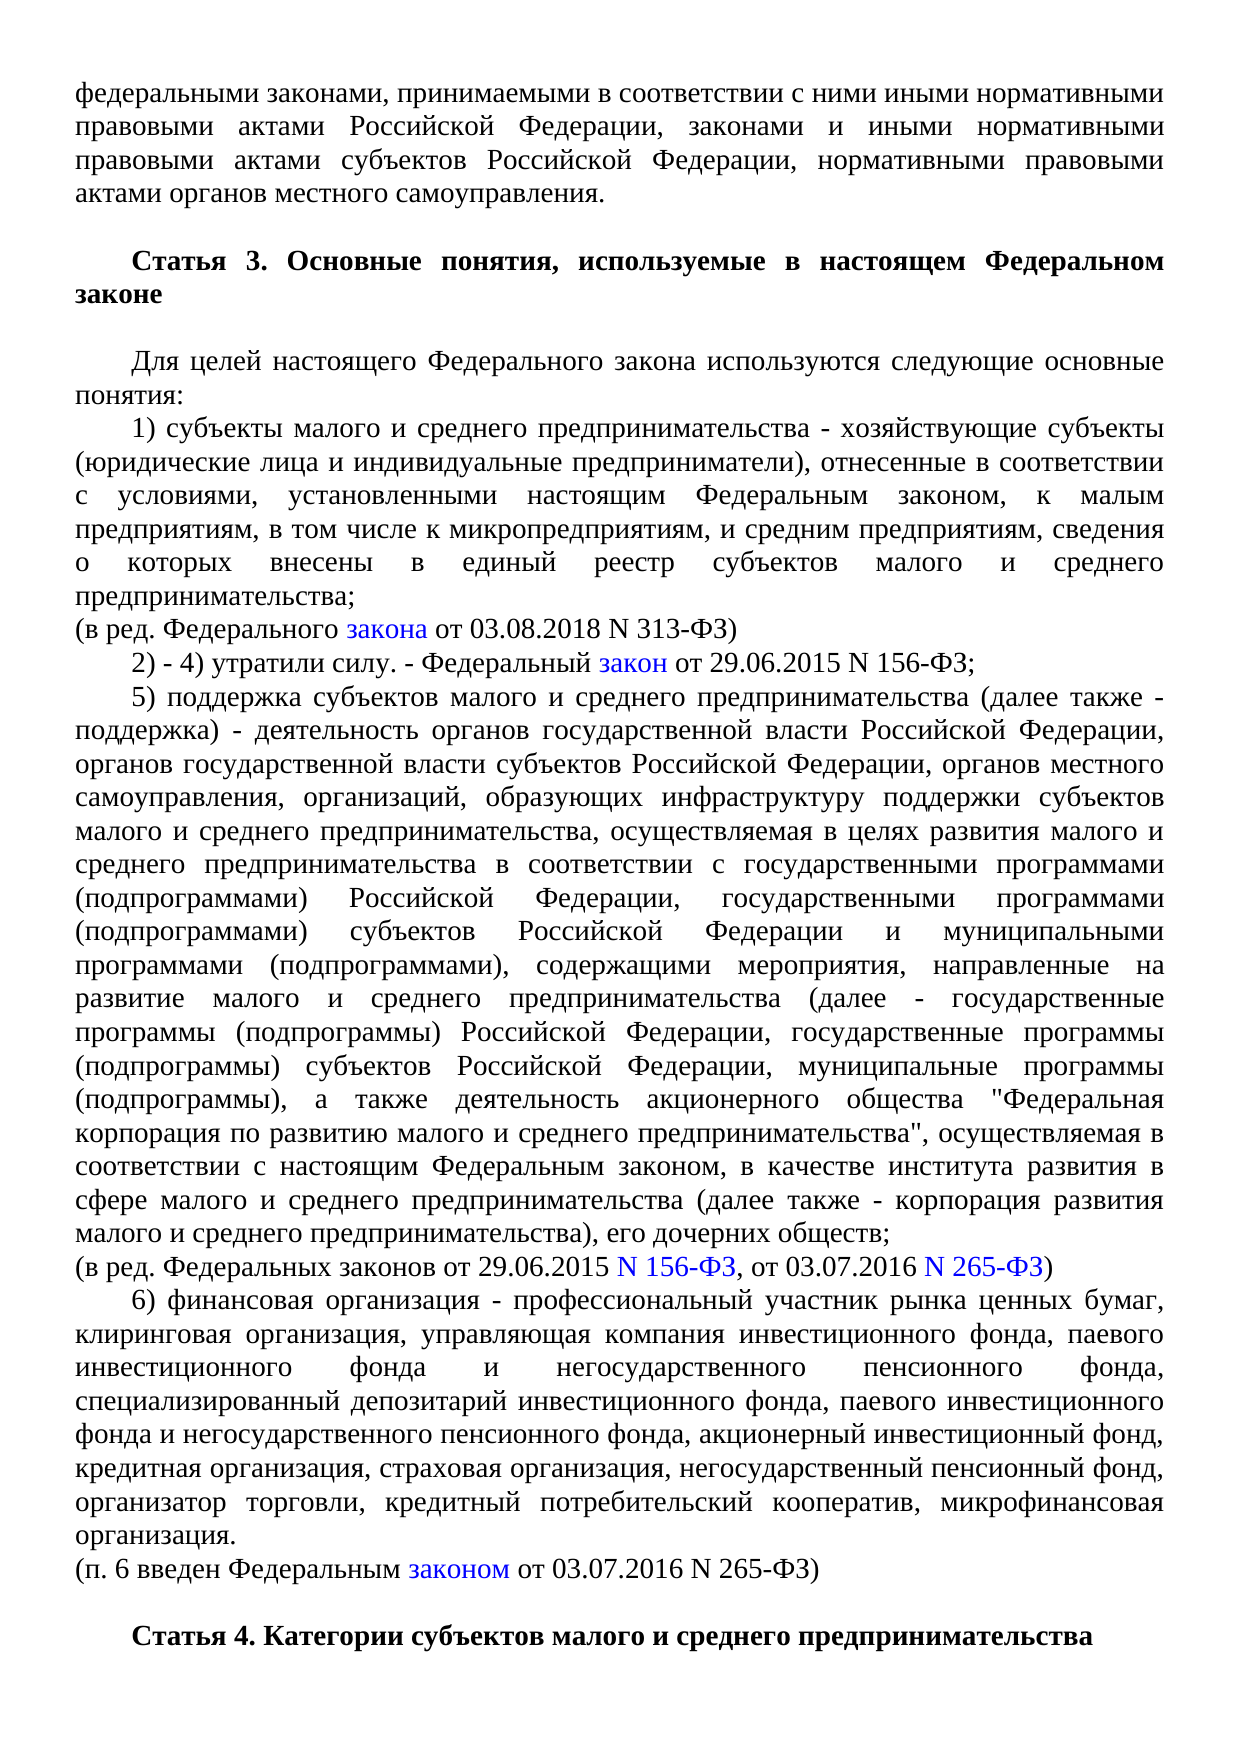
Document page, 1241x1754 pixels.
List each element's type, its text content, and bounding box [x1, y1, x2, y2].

text (в ред. Федеральных законов от 29.06.2015 N 156-ФЗ, от 03.07.2016 N 265-ФЗ) [75, 1249, 1165, 1282]
text 1) субъекты малого и среднего предпринимательства - хозяйствующие субъекты (юридические лица и индивидуальные предприниматели), отнесенные в соответствии с условиями, установленными настоящим Федеральным законом, к малым предприятиям, в том числе к микропредприятиям, и средним предприятиям, сведения о которых внесены в единый реестр субъектов малого и среднего предпринимательства; [75, 410, 1165, 612]
text (п. 6 введен Федеральным законом от 03.07.2016 N 265-ФЗ) [75, 1551, 1165, 1584]
text 5) поддержка субъектов малого и среднего предпринимательства (далее также - поддержка) - деятельность органов государственной власти Российской Федерации, органов государственной власти субъектов Российской Федерации, органов местного самоуправления, организаций, образующих инфраструктуру поддержки субъектов малого и среднего предпринимательства, осуществляемая в целях развития малого и среднего предпринимательства в соответствии с государственными программами (подпрограммами) Российской Федерации, государственными программами (подпрограммами) субъектов Российской Федерации и муниципальными программами (подпрограммами), содержащими мероприятия, направленные на развитие малого и среднего предпринимательства (далее - государственные программы (подпрограммы) Российской Федерации, государственные программы (подпрограммы) субъектов Российской Федерации, муниципальные программы (подпрограммы), а также деятельность акционерного общества "Федеральная корпорация по развитию малого и среднего предпринимательства", осуществляемая в соответствии с настоящим Федеральным законом, в качестве института развития в сфере малого и среднего предпринимательства (далее также - корпорация развития малого и среднего предпринимательства), его дочерних обществ; [75, 679, 1165, 1249]
text Для целей настоящего Федерального закона используются следующие основные понятия: [75, 343, 1165, 410]
title Статья 4. Категории субъектов малого и среднего предпринимательства [75, 1618, 1165, 1651]
text 6) финансовая организация - профессиональный участник рынка ценных бумаг, клиринговая организация, управляющая компания инвестиционного фонда, паевого инвестиционного фонда и негосударственного пенсионного фонда, специализированный депозитарий инвестиционного фонда, паевого инвестиционного фонда и негосударственного пенсионного фонда, акционерный инвестиционный фонд, кредитная организация, страховая организация, негосударственный пенсионный фонд, организатор торговли, кредитный потребительский кооператив, микрофинансовая организация. [75, 1282, 1165, 1551]
text (в ред. Федерального закона от 03.08.2018 N 313-ФЗ) [75, 612, 1165, 645]
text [75, 75, 1165, 209]
text 2) - 4) утратили силу. - Федеральный закон от 29.06.2015 N 156-ФЗ; [75, 645, 1165, 679]
title Статья 3. Основные понятия, используемые в настоящем Федеральном законе [75, 243, 1165, 310]
